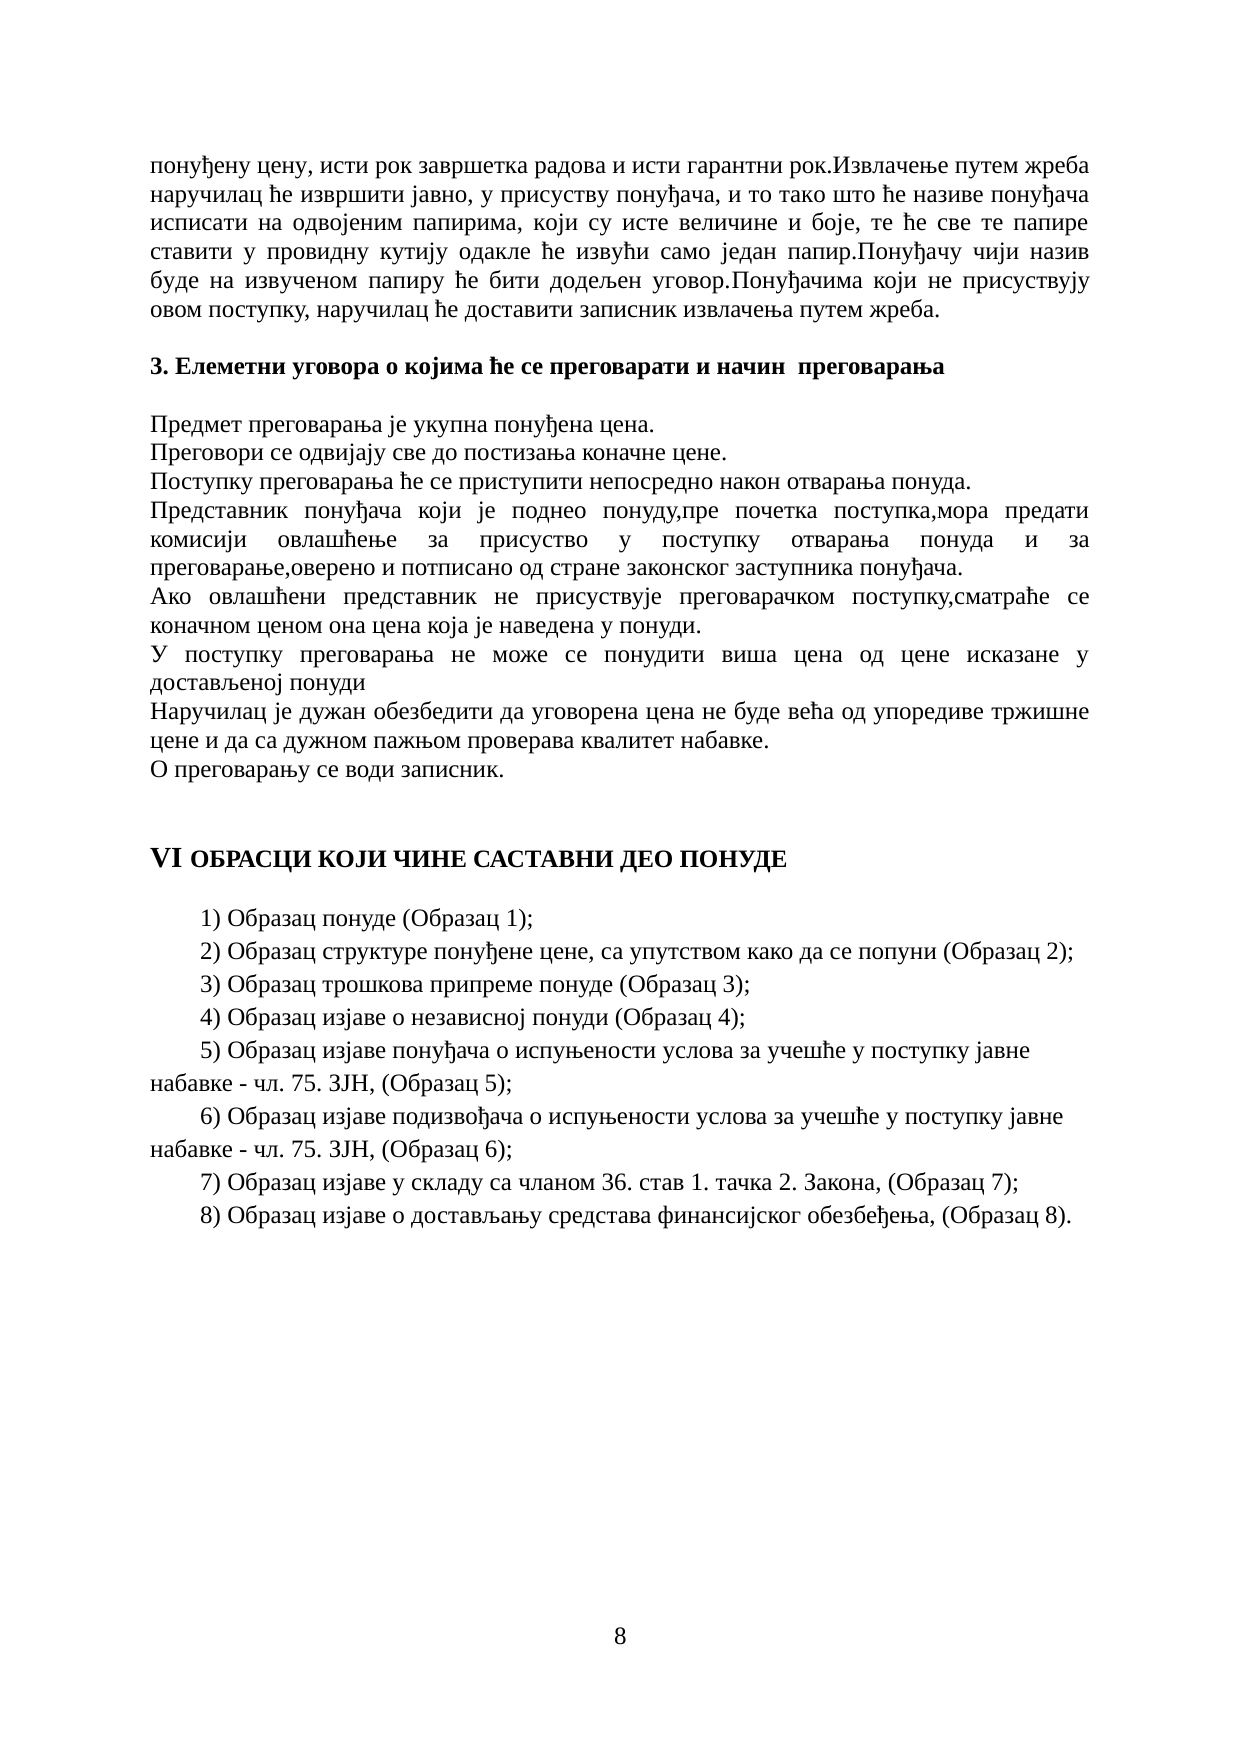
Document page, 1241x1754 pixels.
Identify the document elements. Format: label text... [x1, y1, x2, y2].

text 2) Образац структуре понуђене цене, са упутством како да се попуни (Образац 2); [150, 936, 1090, 964]
text 7) Образац изјаве у складу са чланом 36. став 1. тачка 2. Закона, (Образац 7); [150, 1167, 1090, 1196]
text Поступку преговарања ће се приступити непосредно након отварања понуда. [150, 466, 1090, 495]
text 8) Образац изјаве о достављању средстава финансијског обезбеђења, (Образац 8). [150, 1200, 1090, 1229]
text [150, 150, 1090, 322]
text Представник понуђача који је поднео понуду,пре почетка поступка,мора предати комисији овлашћење за присуство у поступку отварања понуда и за преговарање,оверено и потписано од стране законског заступника понуђача. [150, 495, 1090, 581]
text 4) Образац изјаве о независној понуди (Образац 4); [150, 1002, 1090, 1031]
text О преговарању се води записник. [150, 754, 1090, 782]
text 3) Образац трошкова припреме понуде (Образац 3); [150, 969, 1090, 997]
text Предмет преговарања је укупна понуђена цена. [150, 409, 1090, 437]
text 1) Образац понуде (Образац 1); [150, 903, 1090, 931]
text 3. Елеметни уговора о којима ће се преговарати и начин преговарања [150, 351, 1090, 380]
text Наручилац је дужан обезбедити да уговорена цена не буде већа од упоредиве тржишне цене и да са дужном пажњом проверава квалитет набавке. [150, 696, 1090, 754]
text 5) Образац изјаве понуђача о испуњености услова за учешће у поступку јавне набавке - чл. 75. ЗЈН, (Образац 5); [150, 1035, 1090, 1097]
text Преговори се одвијају све до постизања коначне цене. [150, 437, 1090, 466]
text Ако овлашћени представник не присуствује преговарачком поступку,сматраће се коначном ценом она цена која је наведена у понуди. [150, 581, 1090, 639]
text У поступку преговарања не може се понудити виша цена од цене исказане у достављеној понуди [150, 639, 1090, 696]
text VI ОБРАСЦИ КОЈИ ЧИНЕ САСТАВНИ ДЕО ПОНУДЕ [150, 840, 1090, 873]
text 6) Образац изјаве подизвођача о испуњености услова за учешће у поступку јавне набавке - чл. 75. ЗЈН, (Образац 6); [150, 1101, 1090, 1163]
